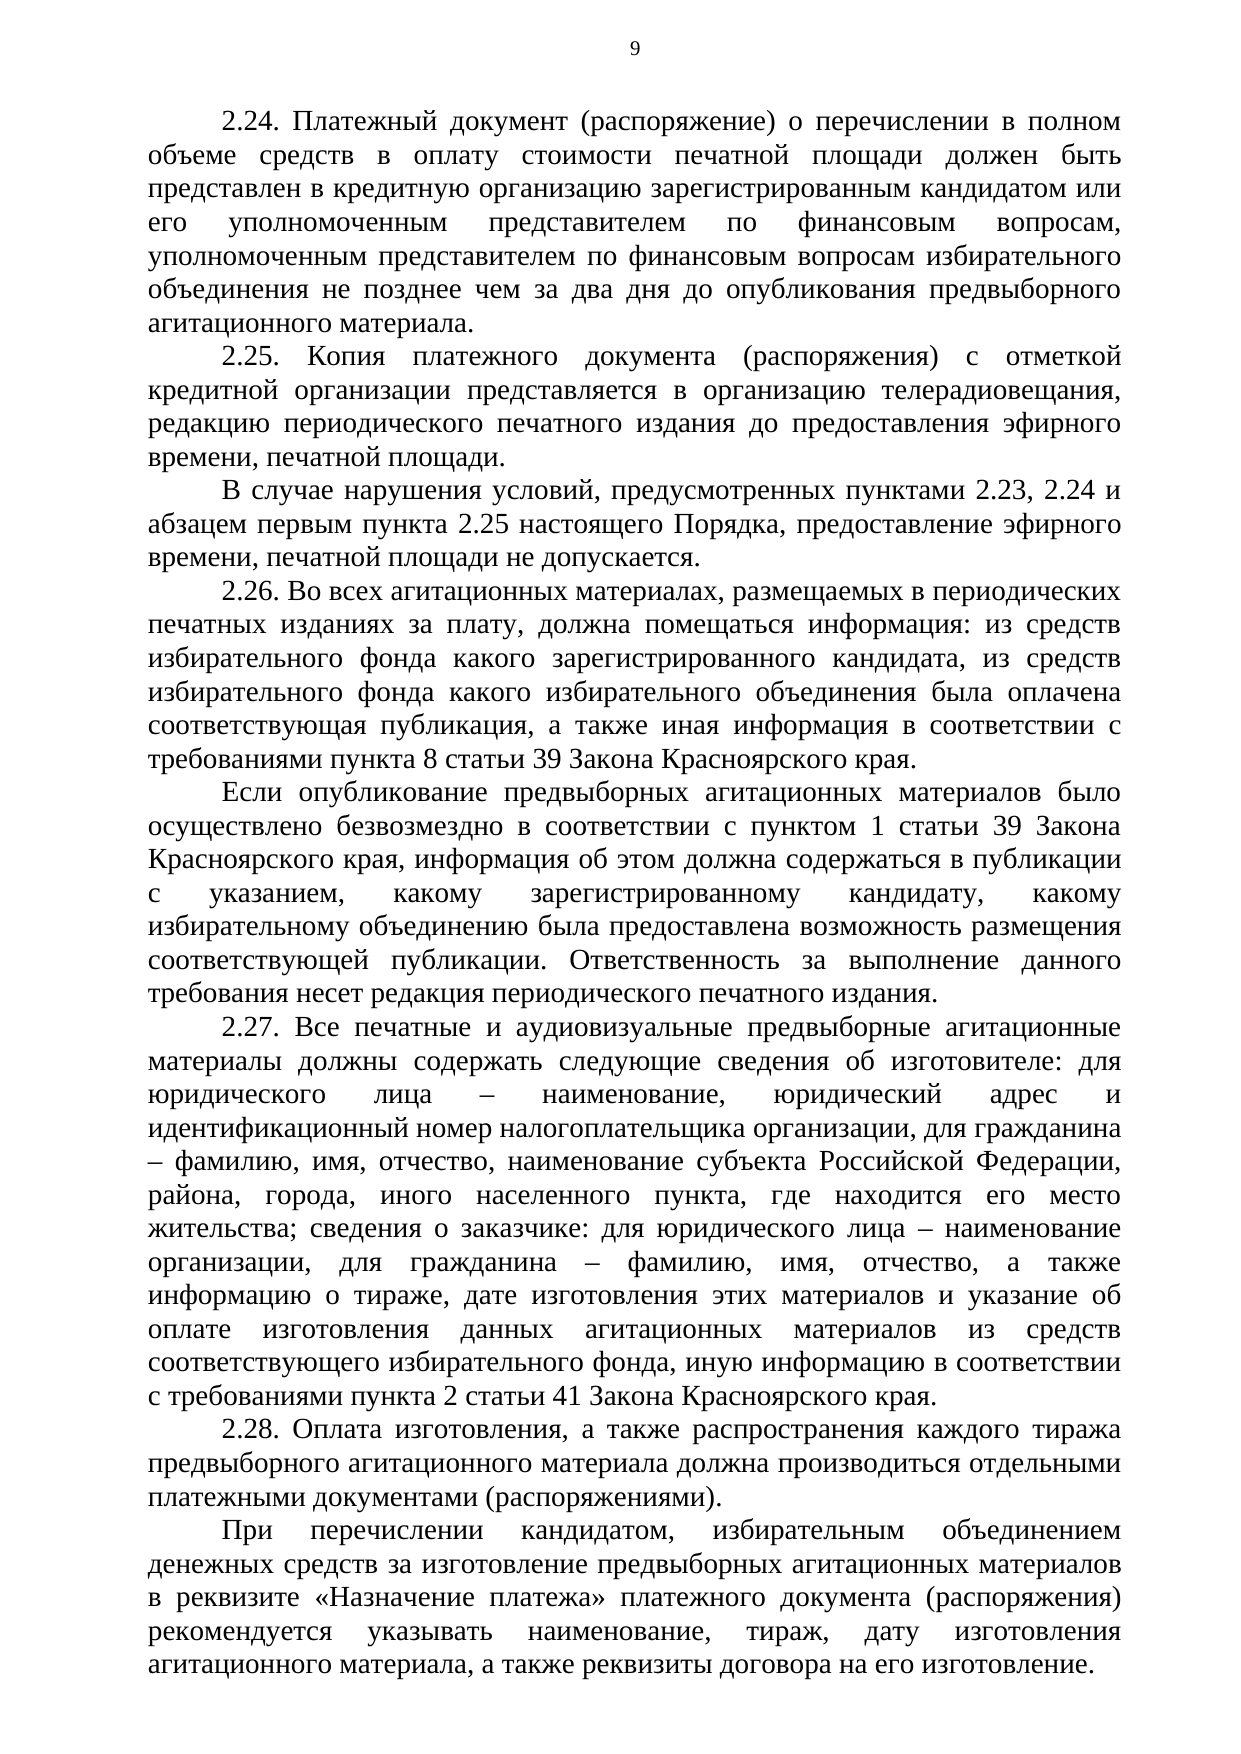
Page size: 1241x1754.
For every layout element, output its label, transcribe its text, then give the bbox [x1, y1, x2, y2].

text 2.24. Платежный документ (распоряжение) о перечислении в полном объеме средств в оплату стоимости печатной площади должен быть представлен в кредитную организацию зарегистрированным кандидатом или его уполномоченным представителем по финансовым вопросам, уполномоченным представителем по финансовым вопросам избирательного объединения не позднее чем за два дня до опубликования предвыборного агитационного материала. [148, 103, 1122, 338]
text 2.25. Копия платежного документа (распоряжения) с отметкой кредитной организации представляется в организацию телерадиовещания, редакцию периодического печатного издания до предоставления эфирного времени, печатной площади. [148, 338, 1122, 472]
text Если опубликование предвыборных агитационных материалов было осуществлено безвозмездно в соответствии с пунктом 1 статьи 39 Закона Красноярского края, информация об этом должна содержаться в публикации с указанием, какому зарегистрированному кандидату, какому избирательному объединению была предоставлена возможность размещения соответствующей публикации. Ответственность за выполнение данного требования несет редакция периодического печатного издания. [148, 774, 1122, 1009]
text При перечислении кандидатом, избирательным объединением денежных средств за изготовление предвыборных агитационных материалов в реквизите «Назначение платежа» платежного документа (распоряжения) рекомендуется указывать наименование, тираж, дату изготовления агитационного материала, а также реквизиты договора на его изготовление. [148, 1512, 1122, 1680]
text 2.26. Во всех агитационных материалах, размещаемых в периодических печатных изданиях за плату, должна помещаться информация: из средств избирательного фонда какого зарегистрированного кандидата, из средств избирательного фонда какого избирательного объединения была оплачена соответствующая публикация, а также иная информация в соответствии с требованиями пункта 8 статьи 39 Закона Красноярского края. [148, 573, 1122, 774]
text 2.27. Все печатные и аудиовизуальные предвыборные агитационные материалы должны содержать следующие сведения об изготовителе: для юридического лица – наименование, юридический адрес и идентификационный номер налогоплательщика организации, для гражданина – фамилию, имя, отчество, наименование субъекта Российской Федерации, района, города, иного населенного пункта, где находится его место жительства; сведения о заказчике: для юридического лица – наименование организации, для гражданина – фамилию, имя, отчество, а также информацию о тираже, дате изготовления этих материалов и указание об оплате изготовления данных агитационных материалов из средств соответствующего избирательного фонда, иную информацию в соответствии с требованиями пункта 2 статьи 41 Закона Красноярского края. [148, 1009, 1122, 1412]
text В случае нарушения условий, предусмотренных пунктами 2.23, 2.24 и абзацем первым пункта 2.25 настоящего Порядка, предоставление эфирного времени, печатной площади не допускается. [148, 472, 1122, 573]
text 2.28. Оплата изготовления, а также распространения каждого тиража предвыборного агитационного материала должна производиться отдельными платежными документами (распоряжениями). [148, 1412, 1122, 1512]
